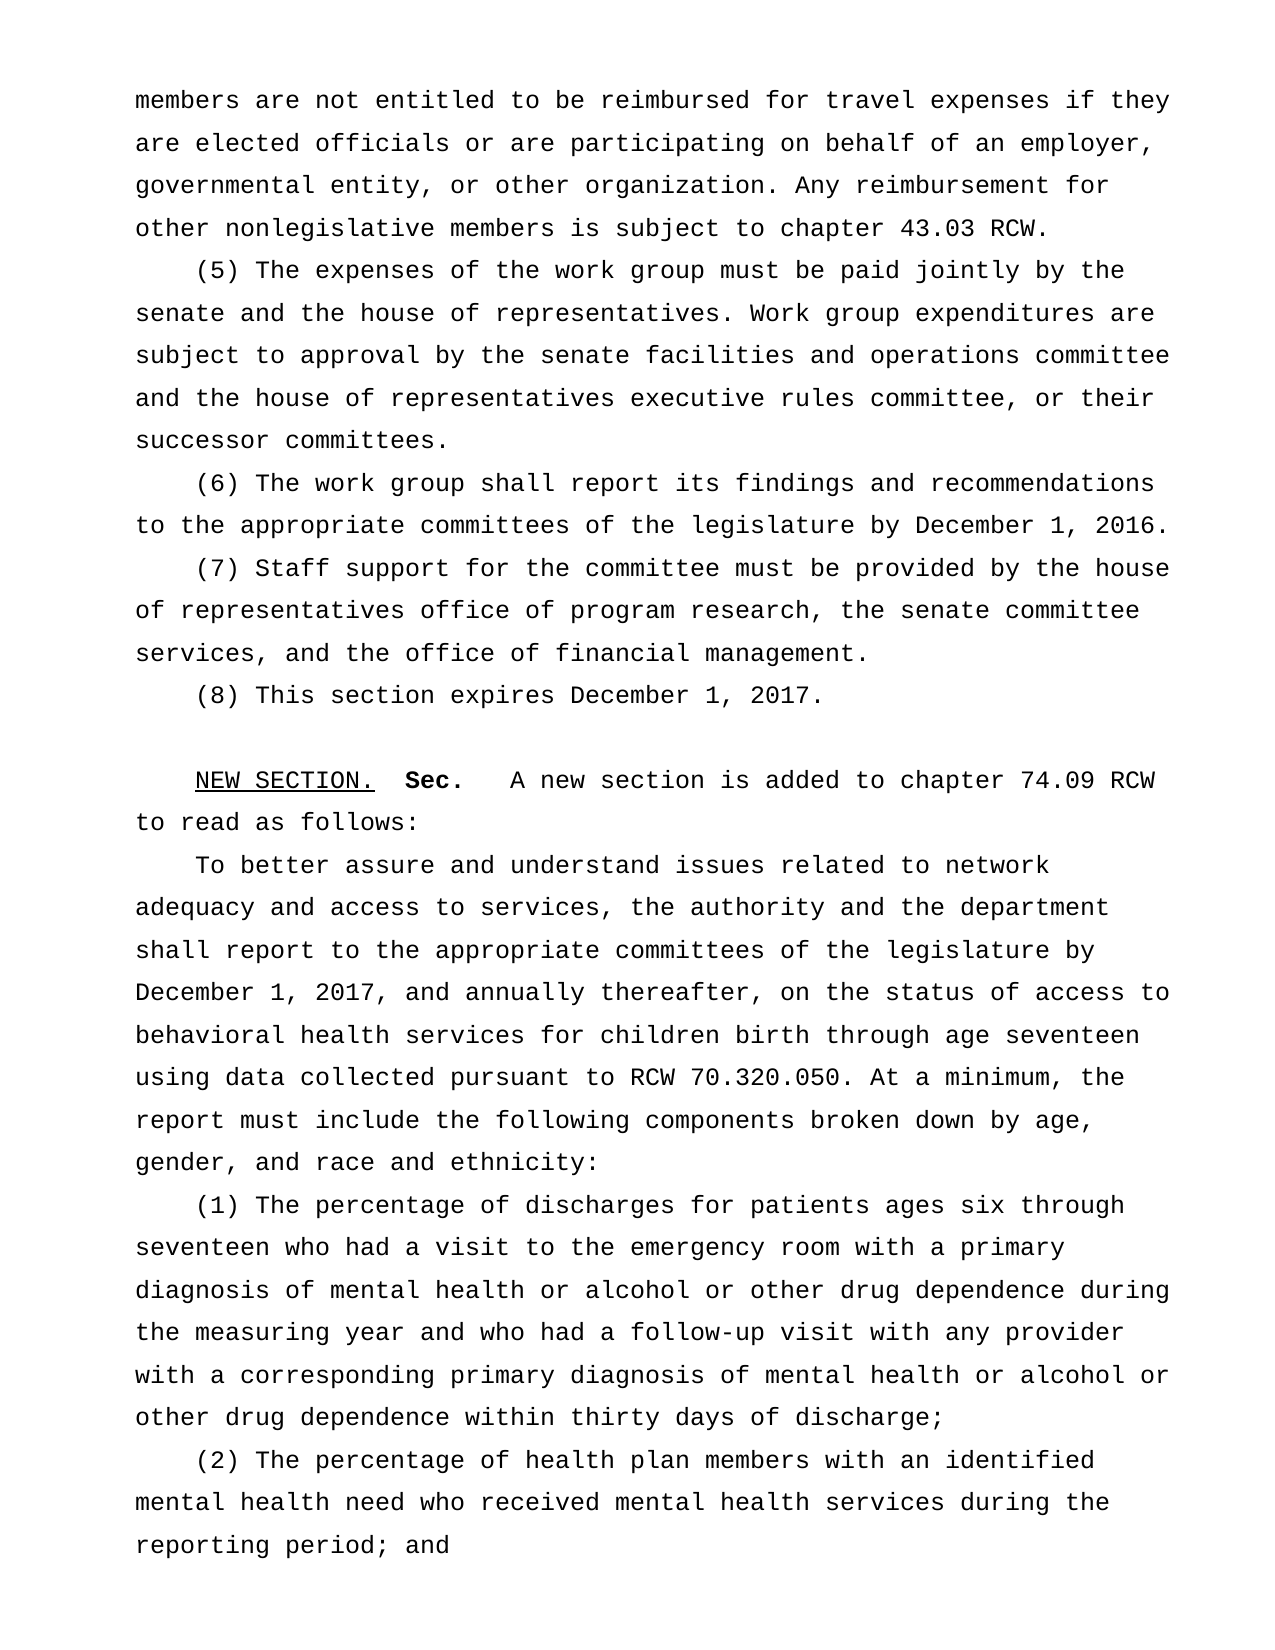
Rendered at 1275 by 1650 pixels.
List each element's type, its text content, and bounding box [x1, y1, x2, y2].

text (6) The work group shall report its findings and recommendations to the appropriate committees of the legislature by December 1, 2016. [135, 457, 1170, 542]
text (7) Staff support for the committee must be provided by the house of representatives office of program research, the senate committee services, and the office of financial management. [135, 542, 1170, 670]
text To better assure and understand issues related to network adequacy and access to services, the authority and the department shall report to the appropriate committees of the legislature by December 1, 2017, and annually thereafter, on the status of access to behavioral health services for children birth through age seventeen using data collected pursuant to RCW 70.320.050. At a minimum, the report must include the following components broken down by age, gender, and race and ethnicity: [135, 839, 1170, 1179]
text (5) The expenses of the work group must be paid jointly by the senate and the house of representatives. Work group expenditures are subject to approval by the senate facilities and operations committee and the house of representatives executive rules committee, or their successor committees. [135, 245, 1170, 457]
text NEW SECTION. Sec. A new section is added to chapter 74.09 RCW to read as follows: [135, 754, 1170, 839]
text (2) The percentage of health plan members with an identified mental health need who received mental health services during the reporting period; and [135, 1434, 1170, 1562]
text (8) This section expires December 1, 2017. [135, 670, 1170, 712]
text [135, 75, 1170, 245]
text (1) The percentage of discharges for patients ages six through seventeen who had a visit to the emergency room with a primary diagnosis of mental health or alcohol or other drug dependence during the measuring year and who had a follow-up visit with any provider with a corresponding primary diagnosis of mental health or alcohol or other drug dependence within thirty days of discharge; [135, 1179, 1170, 1434]
